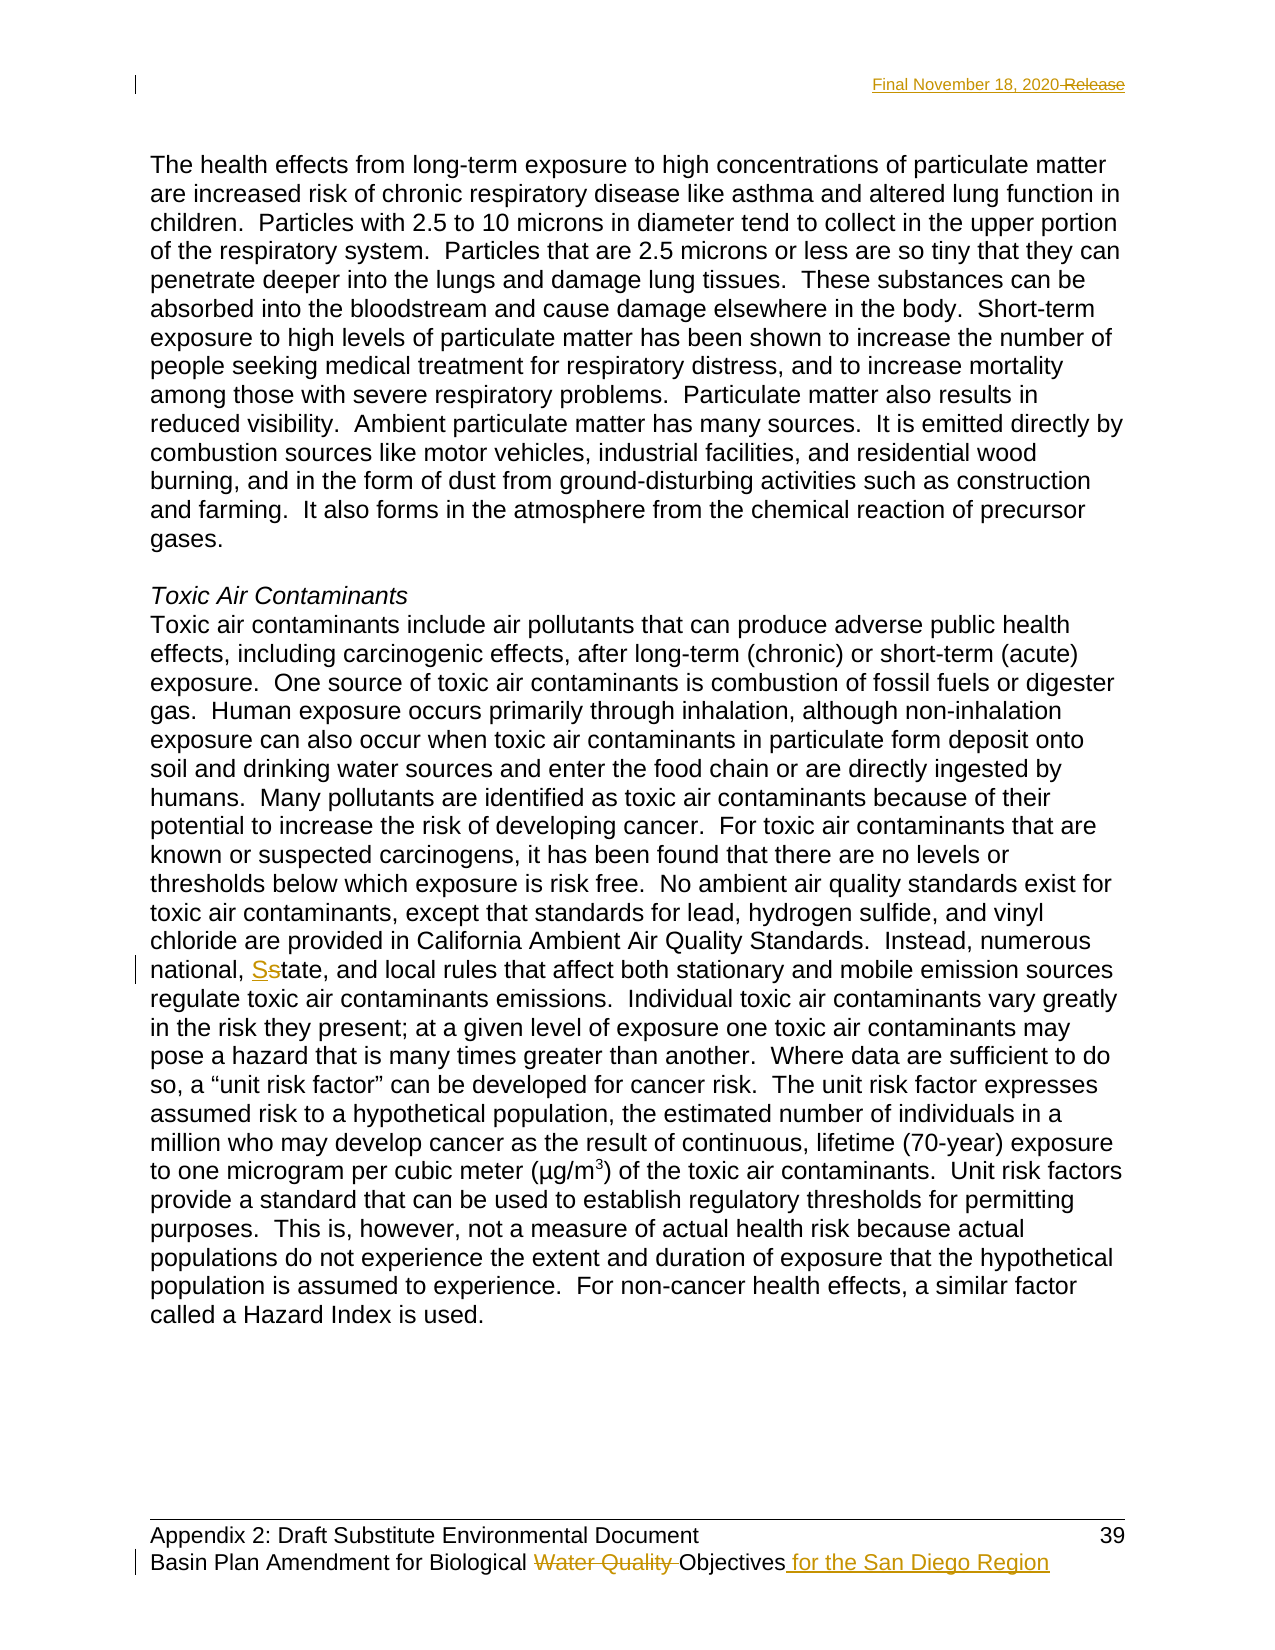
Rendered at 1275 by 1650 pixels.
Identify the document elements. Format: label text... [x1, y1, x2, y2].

text The health effects from long-term exposure to high concentrations of particulate matter are increased risk of chronic respiratory disease like asthma and altered lung function in children. Particles with 2.5 to 10 microns in diameter tend to collect in the upper portion of the respiratory system. Particles that are 2.5 microns or less are so tiny that they can penetrate deeper into the lungs and damage lung tissues. These substances can be absorbed into the bloodstream and cause damage elsewhere in the body. Short-term exposure to high levels of particulate matter has been shown to increase the number of people seeking medical treatment for respiratory distress, and to increase mortality among those with severe respiratory problems. Particulate matter also results in reduced visibility. Ambient particulate matter has many sources. It is emitted directly by combustion sources like motor vehicles, industrial facilities, and residential wood burning, and in the form of dust from ground-disturbing activities such as construction and farming. It also forms in the atmosphere from the chemical reaction of precursor gases. [150, 150, 1125, 552]
text Toxic Air Contaminants [150, 581, 1125, 610]
text Toxic air contaminants include air pollutants that can produce adverse public health effects, including carcinogenic effects, after long-term (chronic) or short-term (acute) exposure. One source of toxic air contaminants is combustion of fossil fuels or digester gas. Human exposure occurs primarily through inhalation, although non-inhalation exposure can also occur when toxic air contaminants in particulate form deposit onto soil and drinking water sources and enter the food chain or are directly ingested by humans. Many pollutants are identified as toxic air contaminants because of their potential to increase the risk of developing cancer. For toxic air contaminants that are known or suspected carcinogens, it has been found that there are no levels or thresholds below which exposure is risk free. No ambient air quality standards exist for toxic air contaminants, except that standards for lead, hydrogen sulfide, and vinyl chloride are provided in California Ambient Air Quality Standards. Instead, numerous national, tate, and local rules that affect both stationary and mobile emission sources regulate toxic air contaminants emissions. Individual toxic air contaminants vary greatly in the risk they present; at a given level of exposure one toxic air contaminants may pose a hazard that is many times greater than another. Where data are sufficient to do so, a “unit risk factor” can be developed for cancer risk. The unit risk factor expresses assumed risk to a hypothetical population, the estimated number of individuals in a million who may develop cancer as the result of continuous, lifetime (70-year) exposure to one microgram per cubic meter (µg/m3) of the toxic air contaminants. Unit risk factors provide a standard that can be used to establish regulatory thresholds for permitting purposes. This is, however, not a measure of actual health risk because actual populations do not experience the extent and duration of exposure that the hypothetical population is assumed to experience. For non-cancer health effects, a similar factor called a Hazard Index is used. [150, 610, 1125, 1329]
